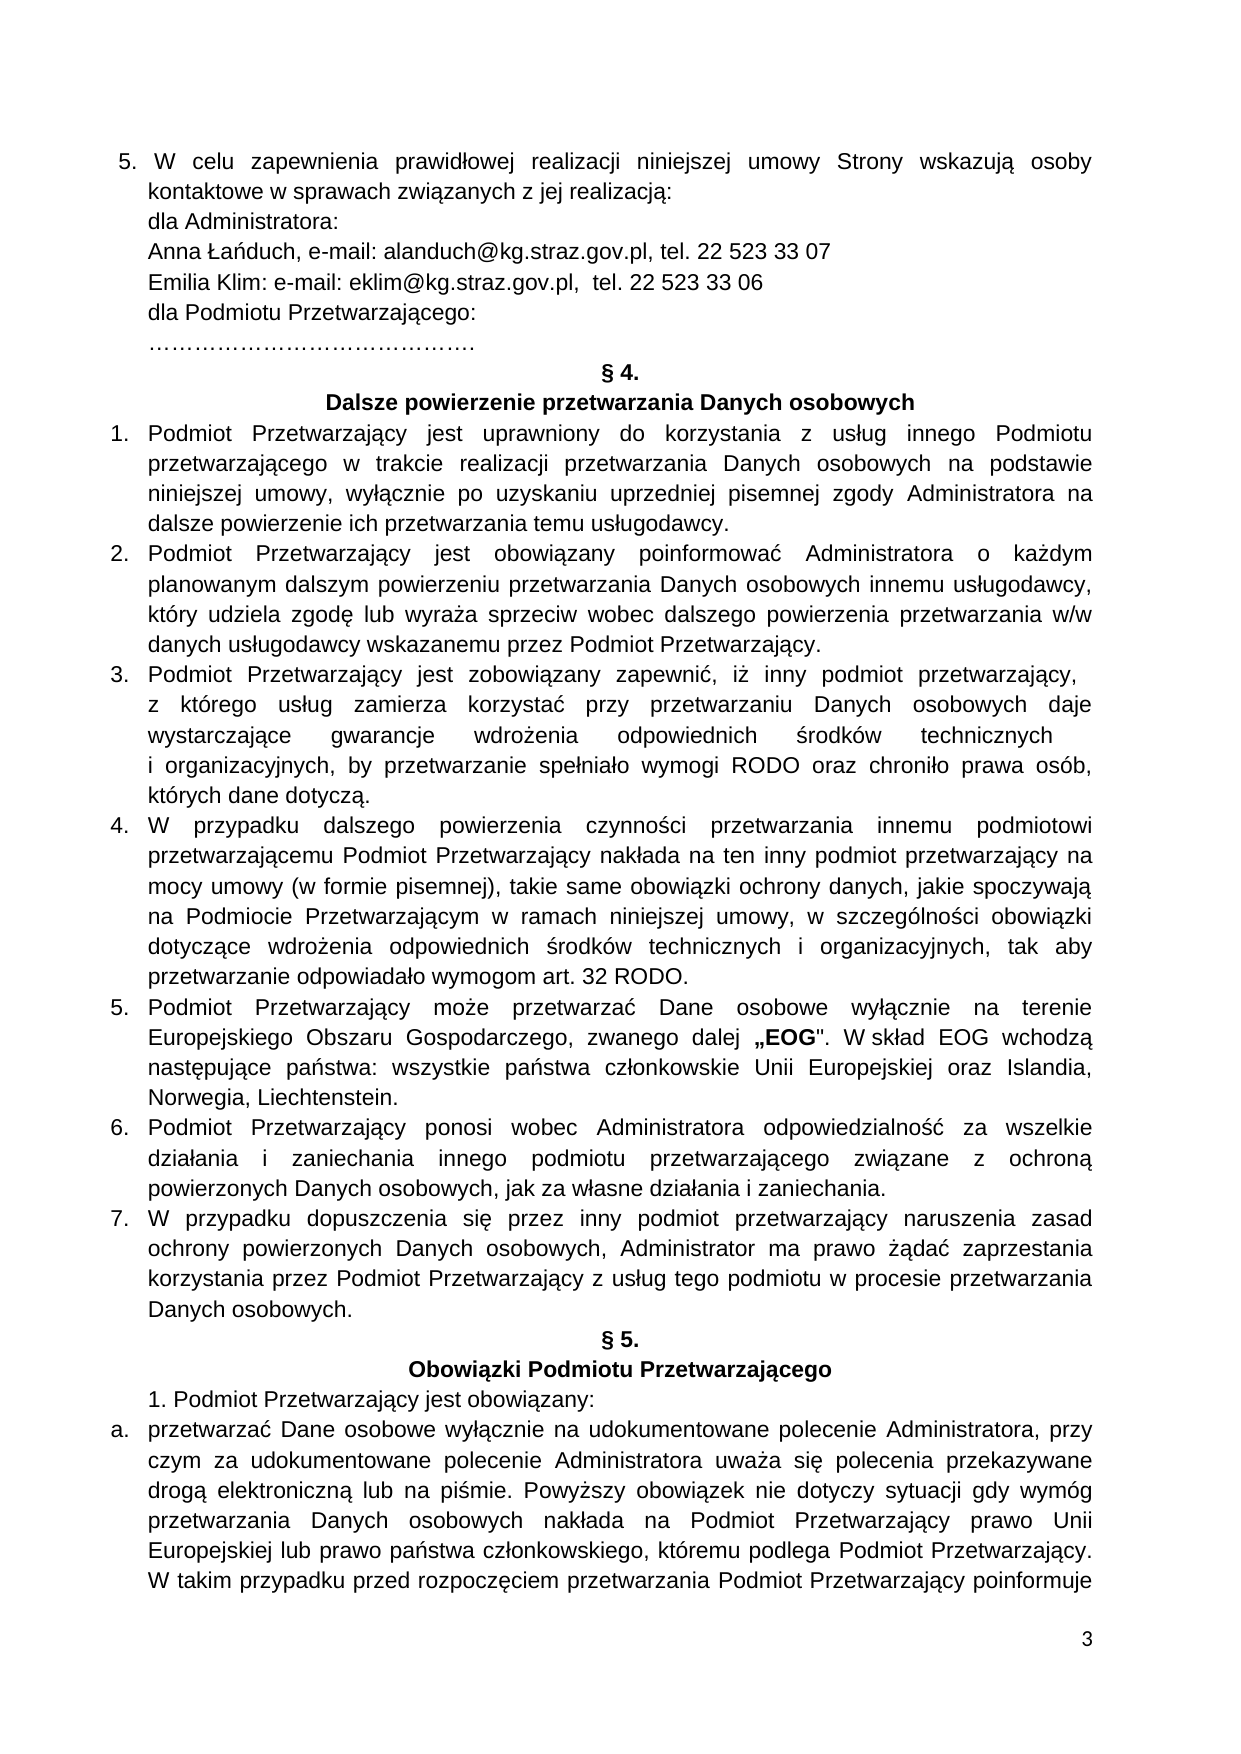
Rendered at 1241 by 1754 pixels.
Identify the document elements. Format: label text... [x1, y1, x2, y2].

list § 5. [148, 1326, 1093, 1352]
list Podmiot Przetwarzający może przetwarzać Dane osobowe wyłącznie na terenie Europejskiego Obszaru Gospodarczego, zwanego dalej „EOG". W skład EOG wchodzą następujące państwa: wszystkie państwa członkowskie Unii Europejskiej oraz Islandia, Norwegia, Liechtenstein. [110, 993, 1093, 1110]
list Podmiot Przetwarzający ponosi wobec Administratora odpowiedzialność za wszelkie działania i zaniechania innego podmiotu przetwarzającego związane z ochroną powierzonych Danych osobowych, jak za własne działania i zaniechania. [110, 1114, 1093, 1201]
list W przypadku dopuszczenia się przez inny podmiot przetwarzający naruszenia zasad ochrony powierzonych Danych osobowych, Administrator ma prawo żądać zaprzestania korzystania przez Podmiot Przetwarzający z usług tego podmiotu w procesie przetwarzania Danych osobowych. [110, 1205, 1093, 1322]
text dla Podmiotu Przetwarzającego: [148, 299, 1093, 325]
text 1. Podmiot Przetwarzający jest obowiązany: [148, 1386, 1093, 1412]
text § 4. [148, 359, 1093, 385]
list Podmiot Przetwarzający jest obowiązany poinformować Administratora o każdym planowanym dalszym powierzeniu przetwarzania Danych osobowych innemu usługodawcy, który udziela zgodę lub wyraża sprzeciw wobec dalszego powierzenia przetwarzania w/w danych usługodawcy wskazanemu przez Podmiot Przetwarzający. [110, 540, 1093, 657]
list W przypadku dalszego powierzenia czynności przetwarzania innemu podmiotowi przetwarzającemu Podmiot Przetwarzający nakłada na ten inny podmiot przetwarzający na mocy umowy (w formie pisemnej), takie same obowiązki ochrony danych, jakie spoczywają na Podmiocie Przetwarzającym w ramach niniejszej umowy, w szczególności obowiązki dotyczące wdrożenia odpowiednich środków technicznych i organizacyjnych, tak aby przetwarzanie odpowiadało wymogom art. 32 RODO. [110, 812, 1093, 989]
list Podmiot Przetwarzający jest zobowiązany zapewnić, iż inny podmiot przetwarzający, z którego usług zamierza korzystać przy przetwarzaniu Danych osobowych daje wystarczające gwarancje wdrożenia odpowiednich środków technicznych i organizacyjnych, by przetwarzanie spełniało wymogi RODO oraz chroniło prawa osób, których dane dotyczą. [110, 661, 1093, 808]
text Emilia Klim: e-mail: eklim@kg.straz.gov.pl, tel. 22 523 33 06 [148, 268, 1093, 295]
text Anna Łańduch, e-mail: alanduch@kg.straz.gov.pl, tel. 22 523 33 07 [148, 238, 1093, 264]
text 5. W celu zapewnienia prawidłowej realizacji niniejszej umowy Strony wskazują osoby kontaktowe w sprawach związanych z jej realizacją: [118, 148, 1093, 204]
text Obowiązki Podmiotu Przetwarzającego [148, 1356, 1093, 1382]
text Dalsze powierzenie przetwarzania Danych osobowych [148, 389, 1093, 416]
list Podmiot Przetwarzający jest uprawniony do korzystania z usług innego Podmiotu przetwarzającego w trakcie realizacji przetwarzania Danych osobowych na podstawie niniejszej umowy, wyłącznie po uzyskaniu uprzedniej pisemnej zgody Administratora na dalsze powierzenie ich przetwarzania temu usługodawcy. [110, 419, 1093, 536]
text dla Administratora: [148, 208, 1093, 234]
text ……………………………………. [148, 329, 1093, 355]
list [110, 1416, 1093, 1594]
